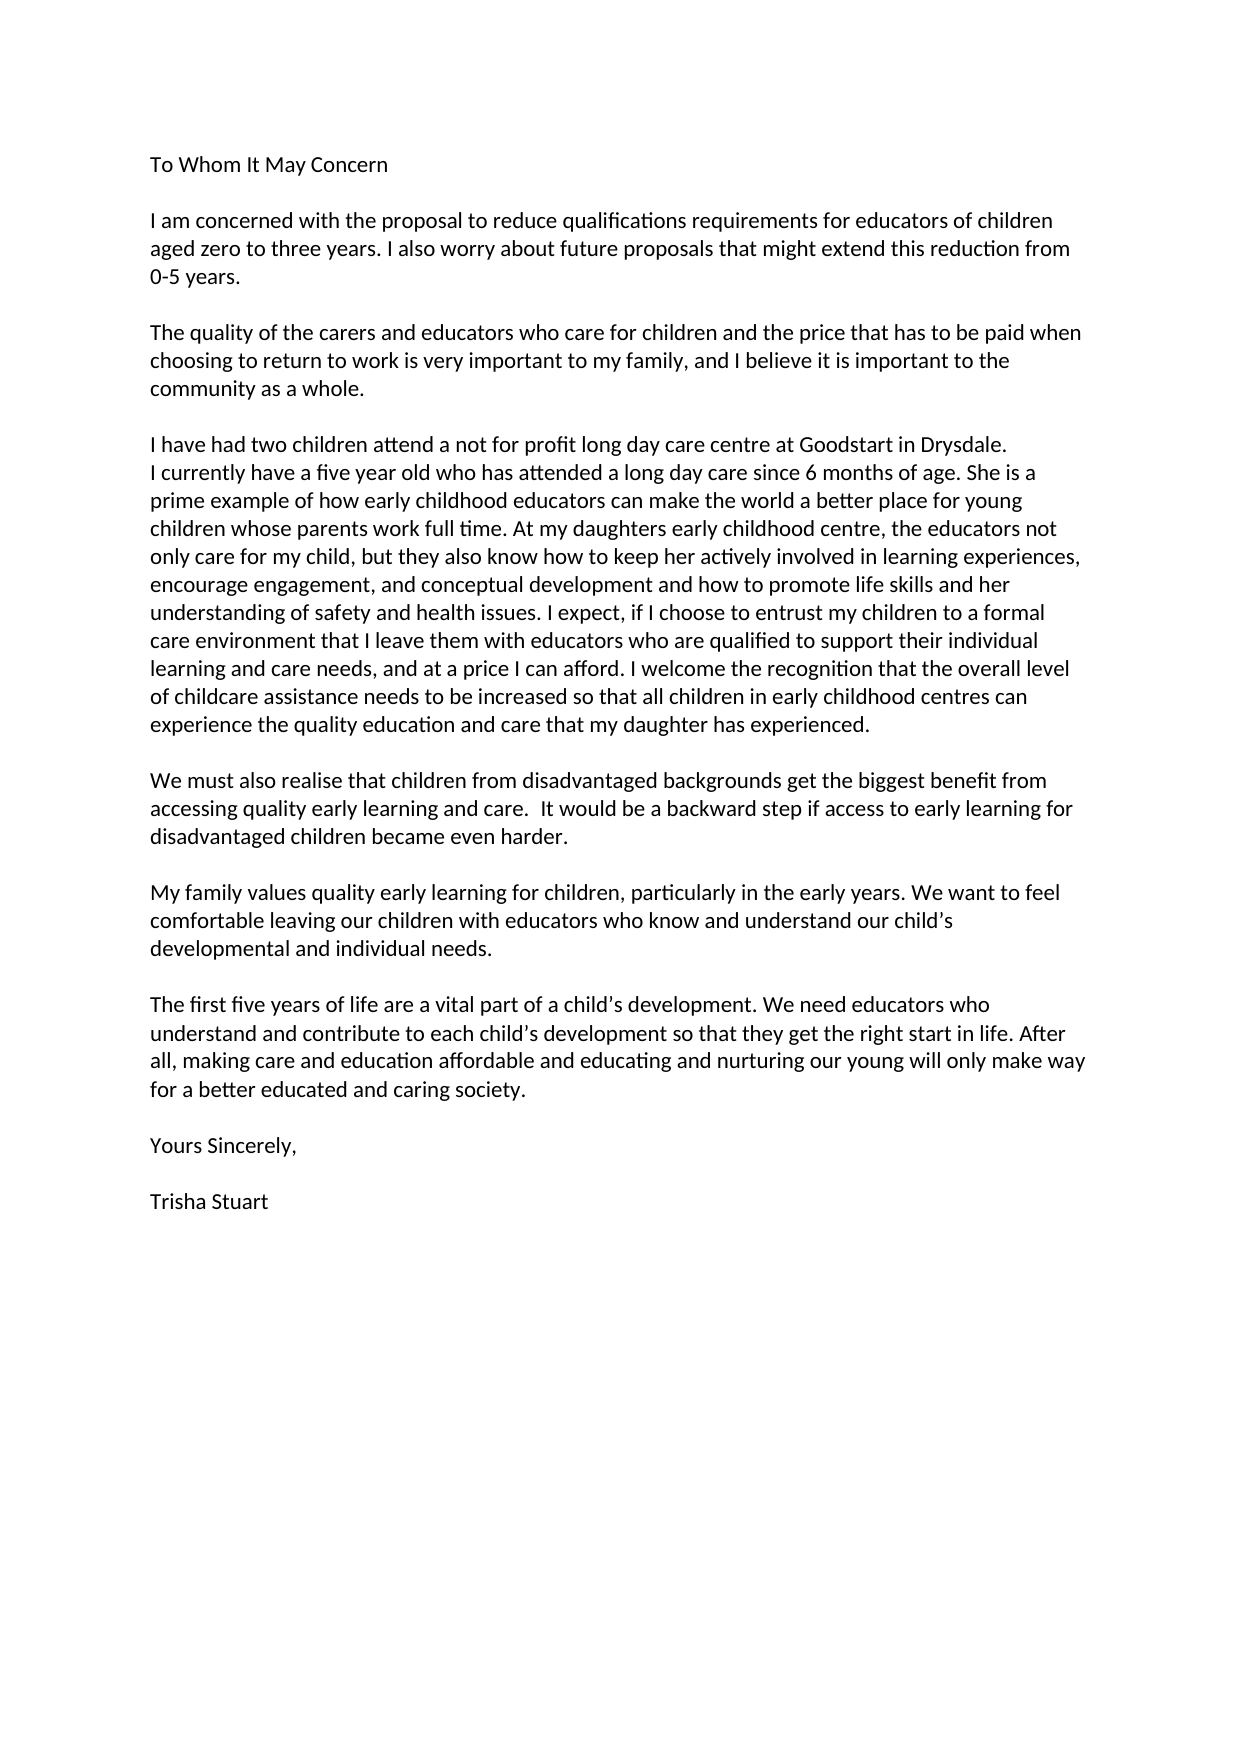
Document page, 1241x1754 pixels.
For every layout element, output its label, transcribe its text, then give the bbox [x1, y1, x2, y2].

text I have had two children attend a not for profit long day care centre at Goodstart in Drysdale. [150, 430, 1090, 458]
text Trisha Stuart [150, 1187, 1090, 1215]
text I am concerned with the proposal to reduce qualifications requirements for educators of children aged zero to three years. I also worry about future proposals that might extend this reduction from 0-5 years. [150, 206, 1090, 290]
text I currently have a five year old who has attended a long day care since 6 months of age. She is a prime example of how early childhood educators can make the world a better place for young children whose parents work full time. At my daughters early childhood centre, the educators not only care for my child, but they also know how to keep her actively involved in learning experiences, encourage engagement, and conceptual development and how to promote life skills and her understanding of safety and health issues. I expect, if I choose to entrust my children to a formal care environment that I leave them with educators who are qualified to support their individual learning and care needs, and at a price I can afford. I welcome the recognition that the overall level of childcare assistance needs to be increased so that all children in early childhood centres can experience the quality education and care that my daughter has experienced. [150, 458, 1090, 738]
text My family values quality early learning for children, particularly in the early years. We want to feel comfortable leaving our children with educators who know and understand our child’s developmental and individual needs. [150, 878, 1090, 963]
text We must also realise that children from disadvantaged backgrounds get the biggest benefit from accessing quality early learning and care. It would be a backward step if access to early learning for disadvantaged children became even harder. [150, 766, 1090, 851]
text To Whom It May Concern [150, 150, 1090, 178]
text The first five years of life are a vital part of a child’s development. We need educators who understand and contribute to each child’s development so that they get the right start in life. After all, making care and education affordable and educating and nurturing our young will only make way for a better educated and caring society. [150, 991, 1090, 1103]
text Yours Sincerely, [150, 1131, 1090, 1159]
text The quality of the carers and educators who care for children and the price that has to be paid when choosing to return to work is very important to my family, and I believe it is important to the community as a whole. [150, 318, 1090, 402]
